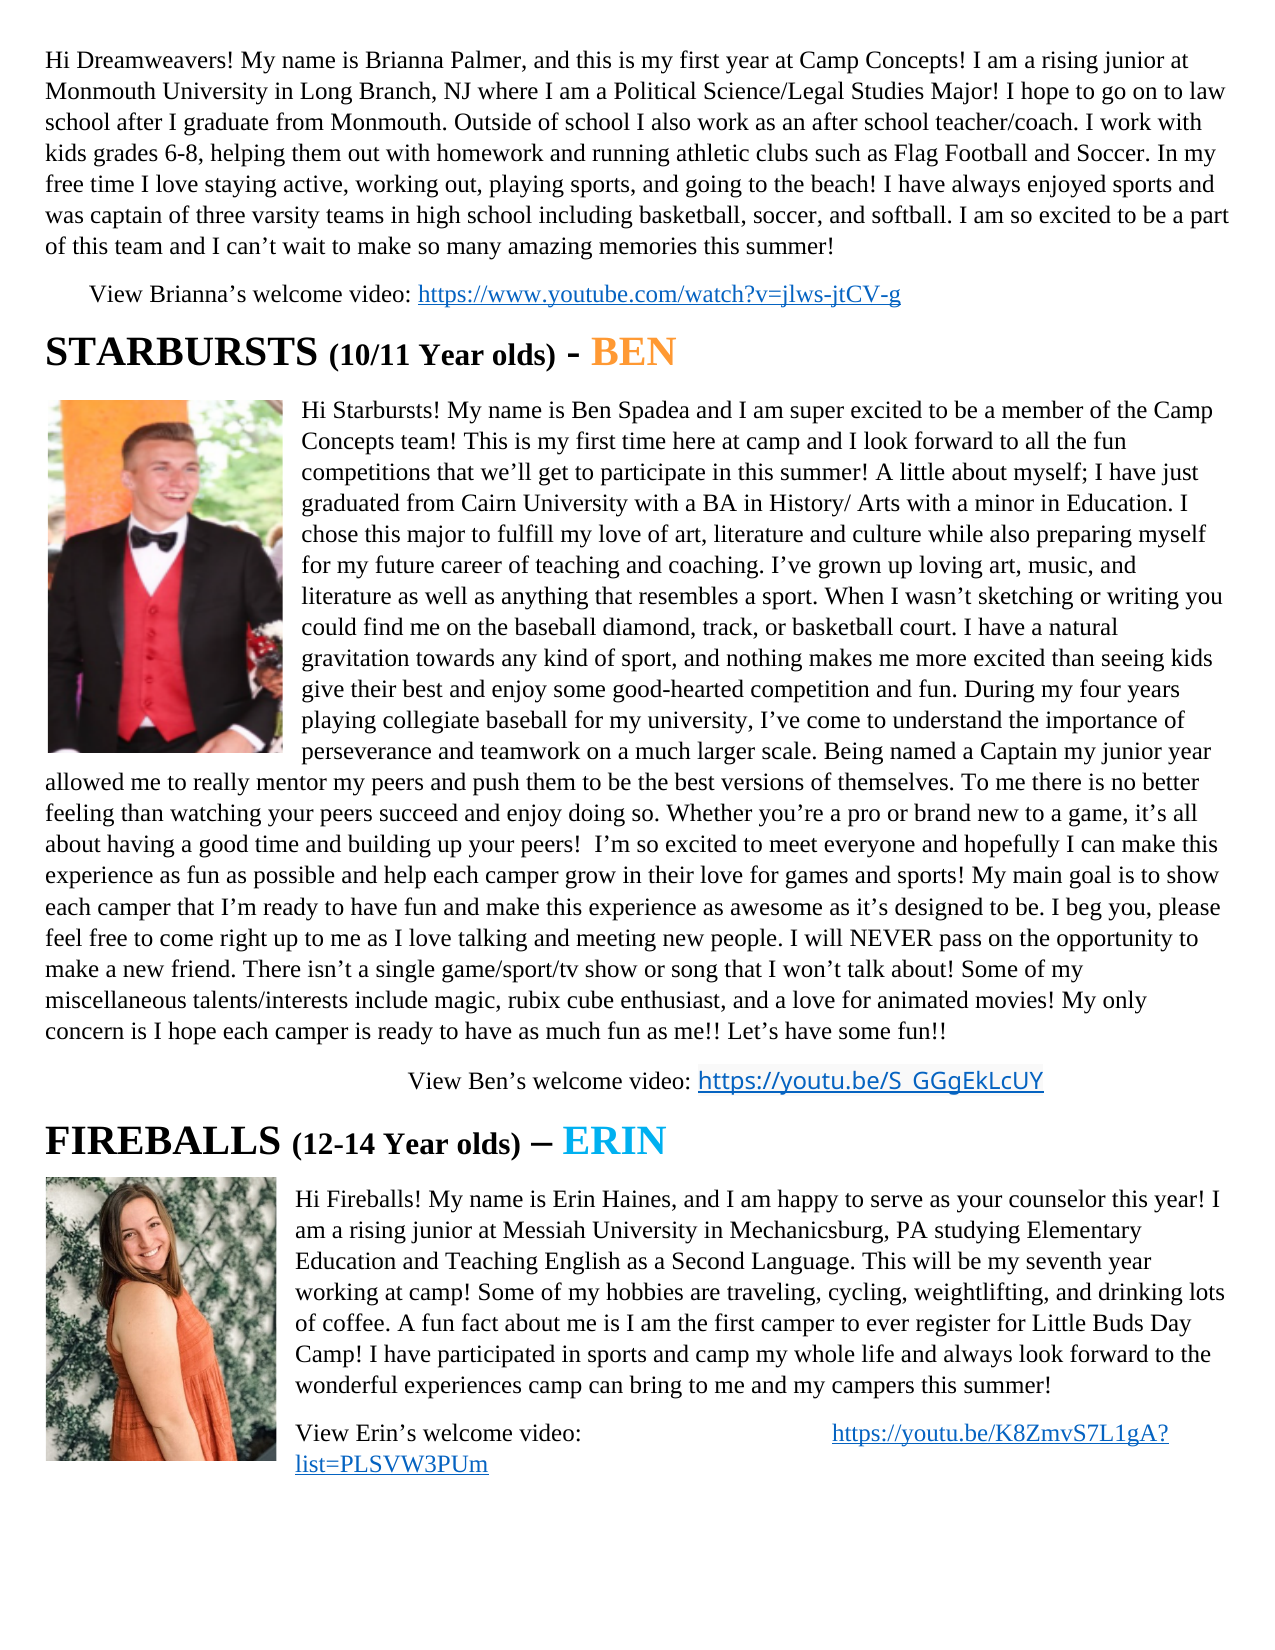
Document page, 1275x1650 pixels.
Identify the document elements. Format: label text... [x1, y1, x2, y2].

text FIREBALLS (12-14 Year olds) – ERIN [45, 1115, 1230, 1163]
text View Ben’s welcome video: https://youtu.be/S_GGgEkLcUY [45, 1063, 1230, 1096]
text Hi Fireballs! My name is Erin Haines, and I am happy to serve as your counselor this year! I am a rising junior at Messiah University in Mechanicsburg, PA studying Elementary Education and Teaching English as a Second Language. This will be my seventh year working at camp! Some of my hobbies are traveling, cycling, weightlifting, and drinking lots of coffee. A fun fact about me is I am the first camper to ever register for Little Buds Day Camp! I have participated in sports and camp my whole life and always look forward to the wonderful experiences camp can bring to me and my campers this summer! [279, 1184, 1230, 1399]
picture [45, 1177, 279, 1464]
text Hi Starbursts! My name is Ben Spadea and I am super excited to be a member of the Camp Concepts team! This is my first time here at camp and I look forward to all the fun competitions that we’ll get to participate in this summer! A little about myself; I have just graduated from Cairn University with a BA in History/ Arts with a minor in Education. I chose this major to fulfill my love of art, literature and culture while also preparing myself for my future career of teaching and coaching. I’ve grown up loving art, music, and literature as well as anything that resembles a sport. When I wasn’t sketching or writing you could find me on the baseball diamond, track, or basketball court. I have a natural gravitation towards any kind of sport, and nothing makes me more excited than seeing kids give their best and enjoy some good-hearted competition and fun. During my four years playing collegiate baseball for my university, I’ve come to understand the importance of perseverance and teamwork on a much larger scale. Being named a Captain my junior year allowed me to really mentor my peers and push them to be the best versions of themselves. To me there is no better feeling than watching your peers succeed and enjoy doing so. Whether you’re a pro or brand new to a game, it’s all about having a good time and building up your peers! I’m so excited to meet everyone and hopefully I can make this experience as fun as possible and help each camper grow in their love for games and sports! My main goal is to show each camper that I’m ready to have fun and make this experience as awesome as it’s designed to be. I beg you, please feel free to come right up to me as I love talking and meeting new people. I will NEVER pass on the opportunity to make a new friend. There isn’t a single game/sport/tv show or song that I won’t talk about! Some of my miscellaneous talents/interests include magic, rubix cube enthusiast, and a love for animated movies! My only concern is I hope each camper is ready to have as much fun as me!! Let’s have some fun!! [45, 395, 1230, 1044]
text Hi Dreamweavers! My name is Brianna Palmer, and this is my first year at Camp Concepts! I am a rising junior at Monmouth University in Long Branch, NJ where I am a Political Science/Legal Studies Major! I hope to go on to law school after I graduate from Monmouth. Outside of school I also work as an after school teacher/coach. I work with kids grades 6-8, helping them out with homework and running athletic clubs such as Flag Football and Soccer. In my free time I love staying active, working out, playing sports, and going to the beach! I have always enjoyed sports and was captain of three varsity teams in high school including basketball, soccer, and softball. I am so excited to be a part of this team and I can’t wait to make so many amazing memories this summer! [45, 45, 1230, 260]
text View Brianna’s welcome video: https://www.youtube.com/watch?v=jlws-jtCV-g [45, 279, 1230, 308]
text STARBURSTS (10/11 Year olds) - BEN [45, 327, 1230, 374]
text View Erin’s welcome video: https://youtu.be/K8ZmvS7L1gA?list=PLSVW3PUm [45, 1418, 1230, 1477]
